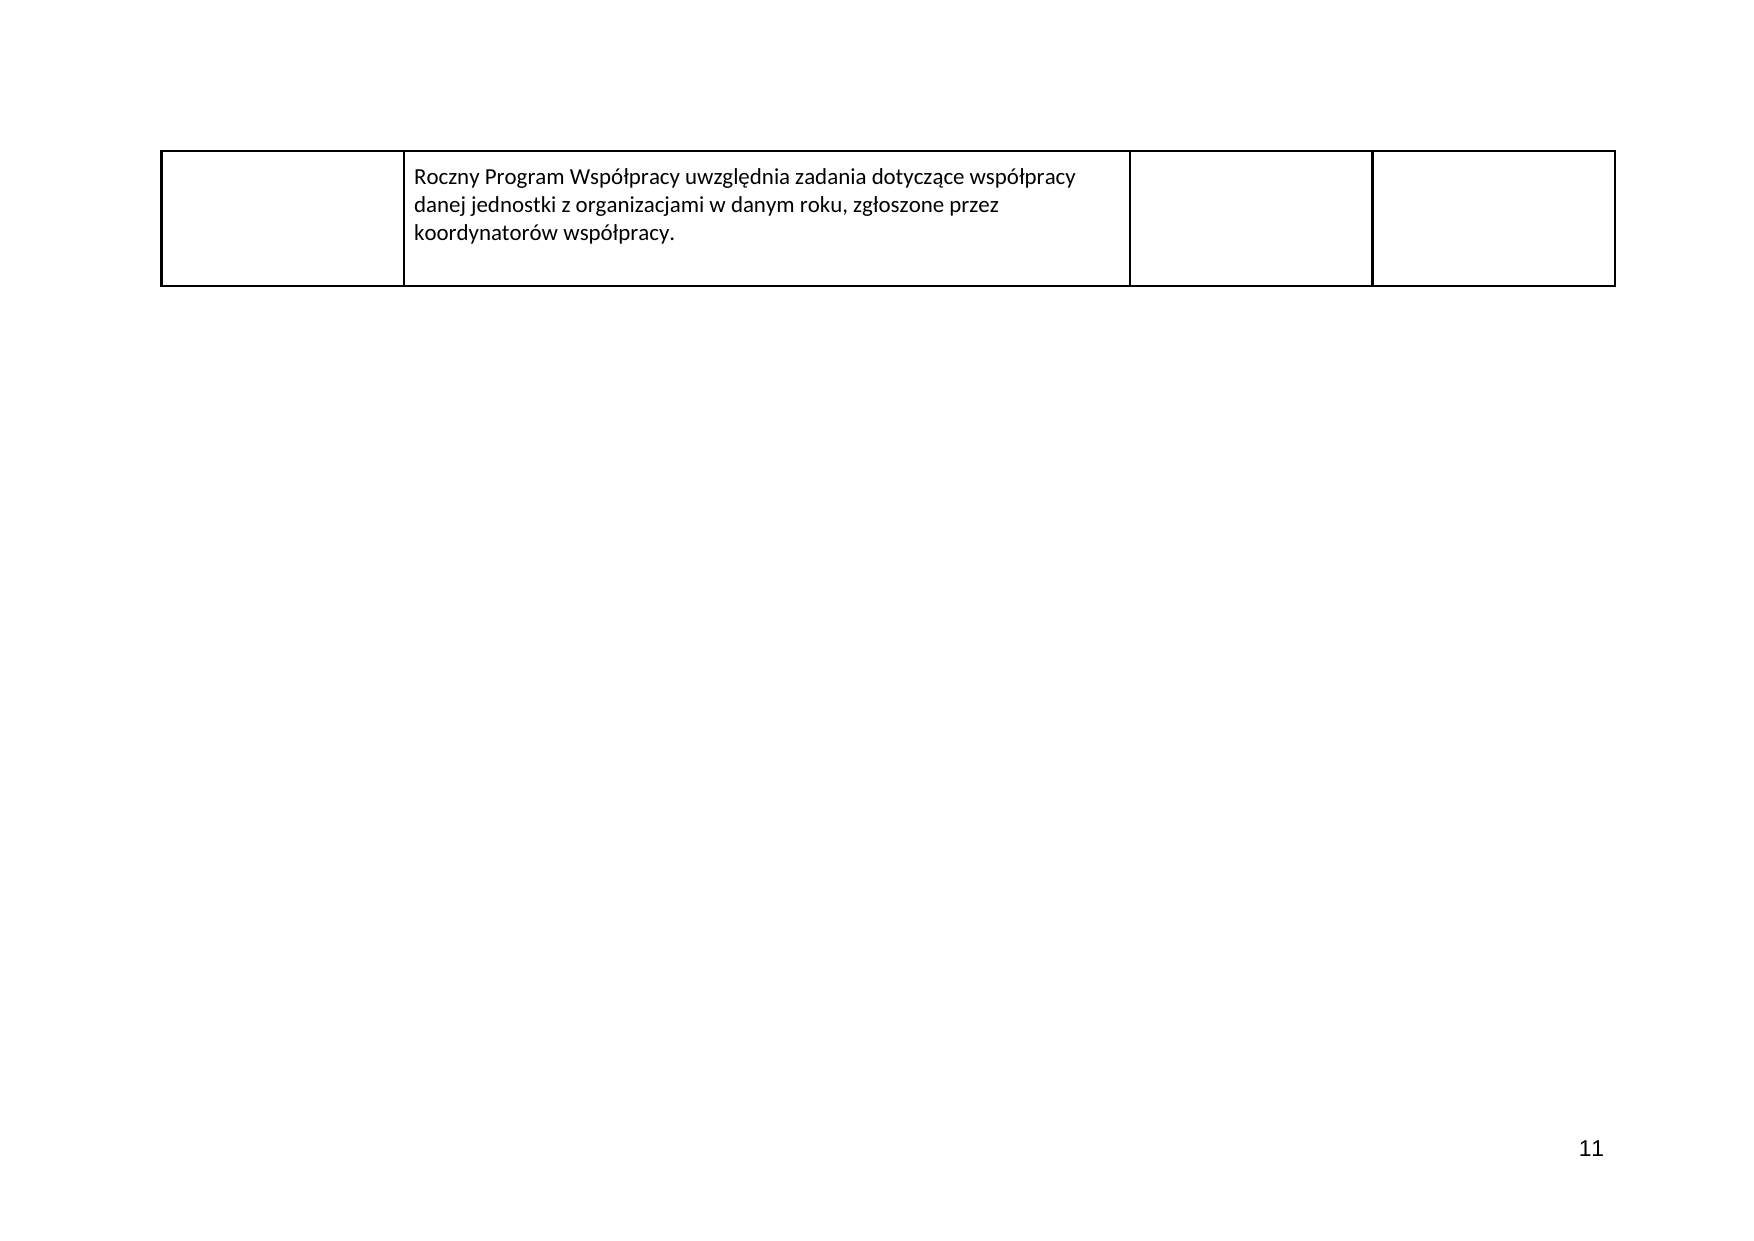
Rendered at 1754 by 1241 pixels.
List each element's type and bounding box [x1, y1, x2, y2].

table_cell [405, 152, 1129, 285]
table_cell [1374, 152, 1614, 285]
table_cell [1131, 152, 1371, 285]
table_cell [163, 152, 403, 285]
